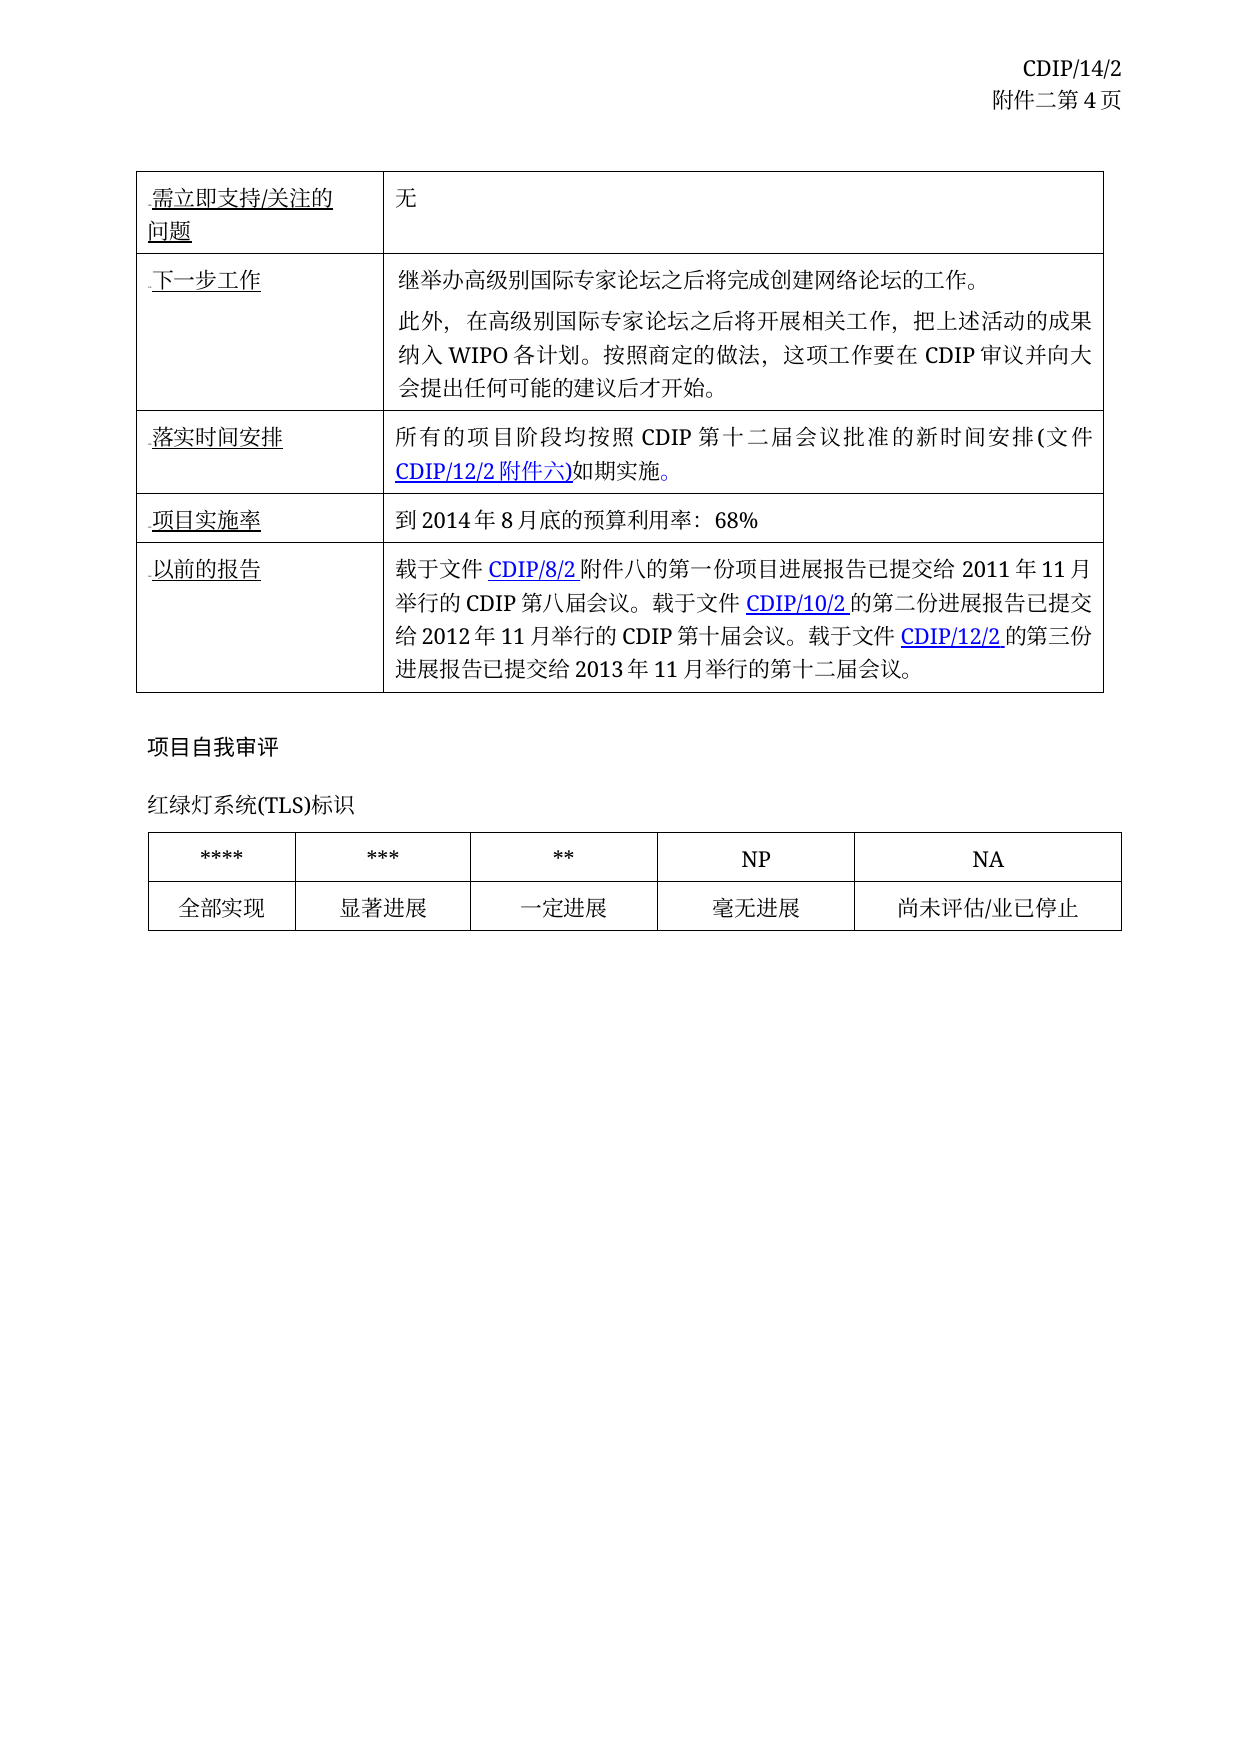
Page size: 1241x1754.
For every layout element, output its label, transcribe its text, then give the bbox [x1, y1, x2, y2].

table_cell 50B需立即支持/关注的 问题 [137, 172, 383, 253]
table_cell 继举办高级别国际专家论坛之后将完成创建网络论坛的工作。 此外，在高级别国际专家论坛之后将开展相关工作，把上述活动的成果纳入WIPO各计划。按照商定的做法，这项工作要在CDIP审议并向大会提出任何可能的建议后才开始。 [384, 254, 1103, 410]
table_cell 52B落实时间安排 [137, 411, 383, 493]
table_cell 载于文件CDIP/8/2附件八的第一份项目进展报告已提交给2011年11月举行的CDIP第八届会议。载于文件CDIP/10/2的第二份进展报告已提交给2012年11月举行的CDIP第十届会议。载于文件CDIP/12/2的第三份进展报告已提交给2013年11月举行的第十二届会议。 [384, 543, 1103, 692]
table_cell 无 [384, 172, 1103, 253]
table_cell 54B以前的报告 [137, 543, 383, 692]
table_cell 53B项目实施率 [137, 494, 383, 542]
table_cell 所有的项目阶段均按照CDIP第十二届会议批准的新时间安排(文件CDIP/12/2附件六)如期实施。 [384, 411, 1103, 493]
table_header 红绿灯系统(TLS)标识 [136, 723, 1134, 989]
table_cell 51B下一步工作 [137, 254, 383, 410]
table_cell 到2014年8月底的预算利用率：68% [384, 494, 1103, 542]
